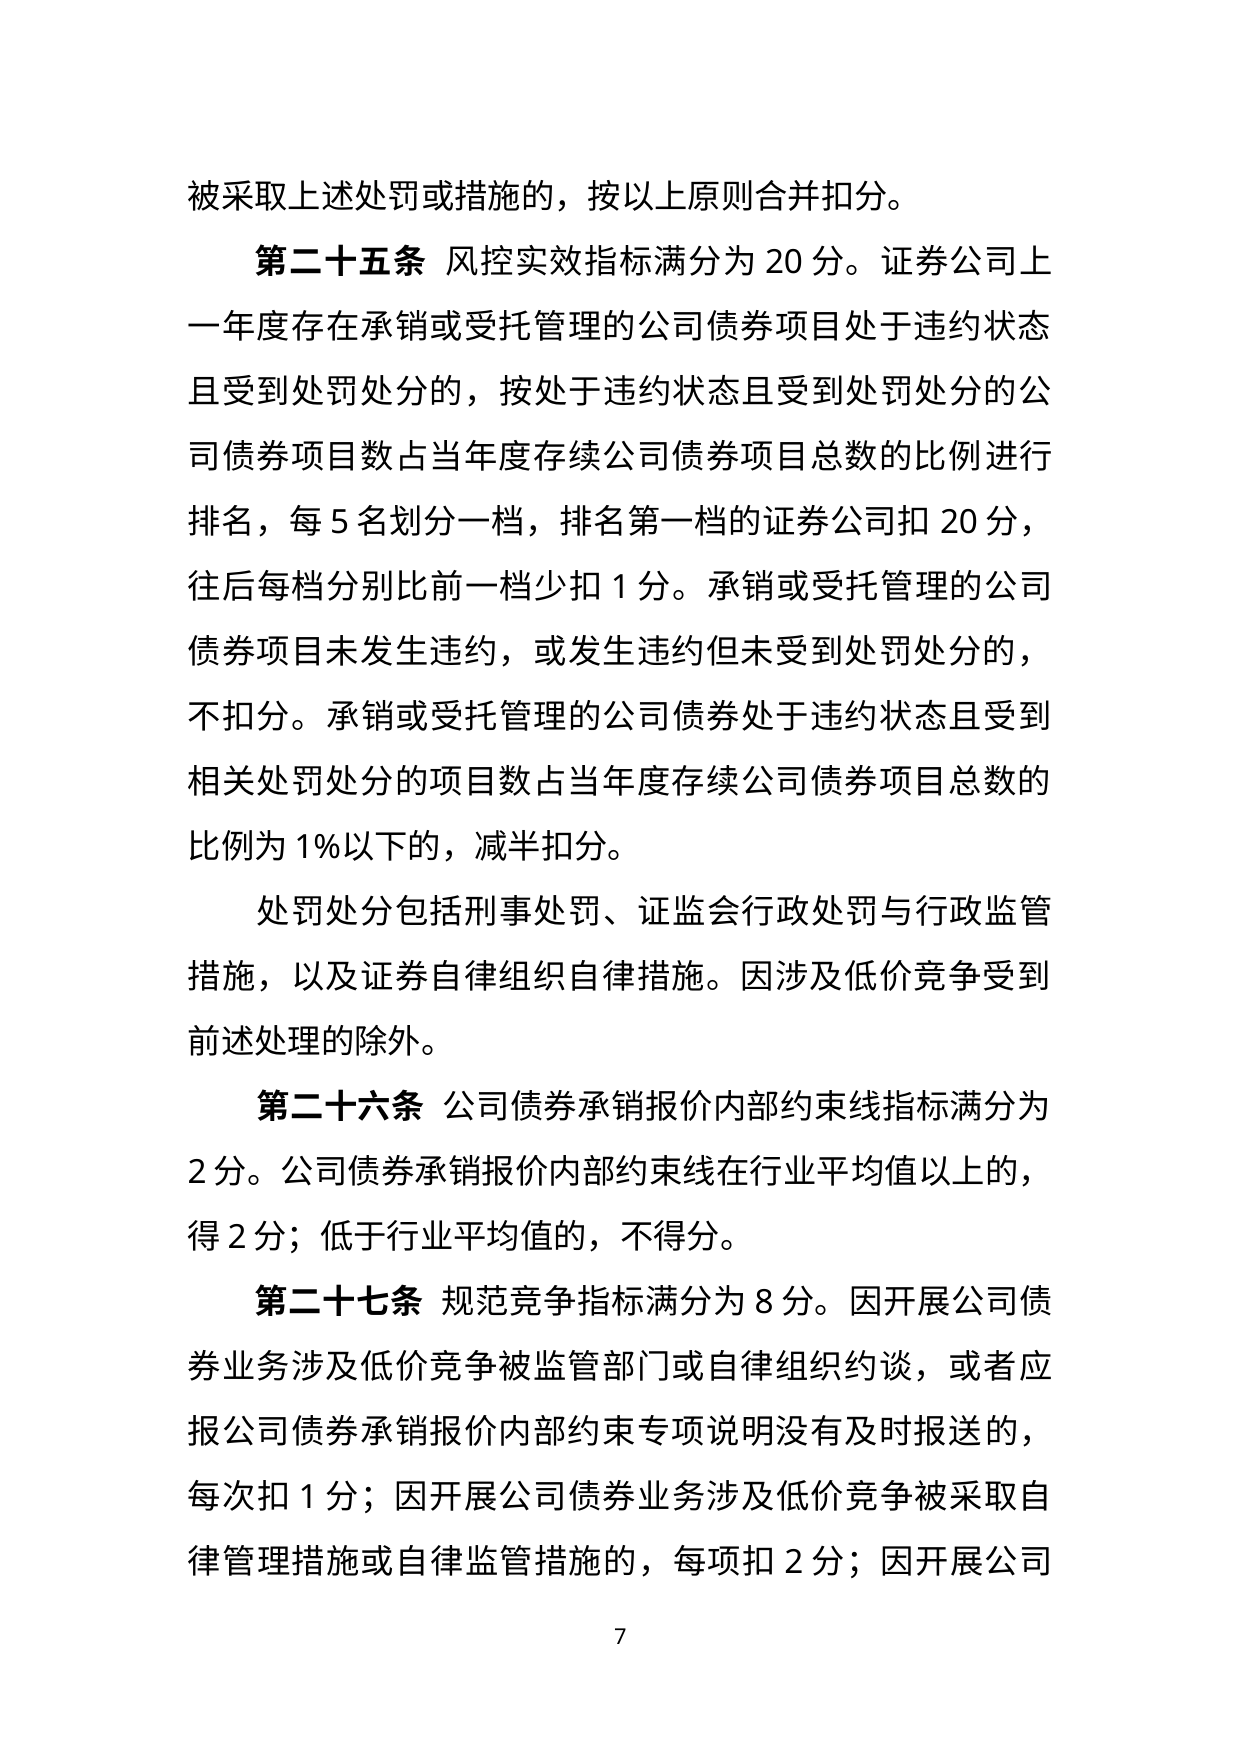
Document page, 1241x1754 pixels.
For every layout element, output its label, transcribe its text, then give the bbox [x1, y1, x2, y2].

text 第二十六条 公司债券承销报价内部约束线指标满分为2分。公司债券承销报价内部约束线在行业平均值以上的，得2分；低于行业平均值的，不得分。 [187, 1072, 1053, 1267]
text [187, 1267, 1053, 1592]
text 第二十五条 风控实效指标满分为20分。证券公司上一年度存在承销或受托管理的公司债券项目处于违约状态且受到处罚处分的，按处于违约状态且受到处罚处分的公司债券项目数占当年度存续公司债券项目总数的比例进行排名，每5名划分一档，排名第一档的证券公司扣20分，往后每档分别比前一档少扣1分。承销或受托管理的公司债券项目未发生违约，或发生违约但未受到处罚处分的，不扣分。承销或受托管理的公司债券处于违约状态且受到相关处罚处分的项目数占当年度存续公司债券项目总数的比例为1%以下的，减半扣分。 [187, 227, 1053, 877]
text 处罚处分包括刑事处罚、证监会行政处罚与行政监管措施，以及证券自律组织自律措施。因涉及低价竞争受到前述处理的除外。 [187, 877, 1053, 1072]
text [187, 162, 1053, 227]
